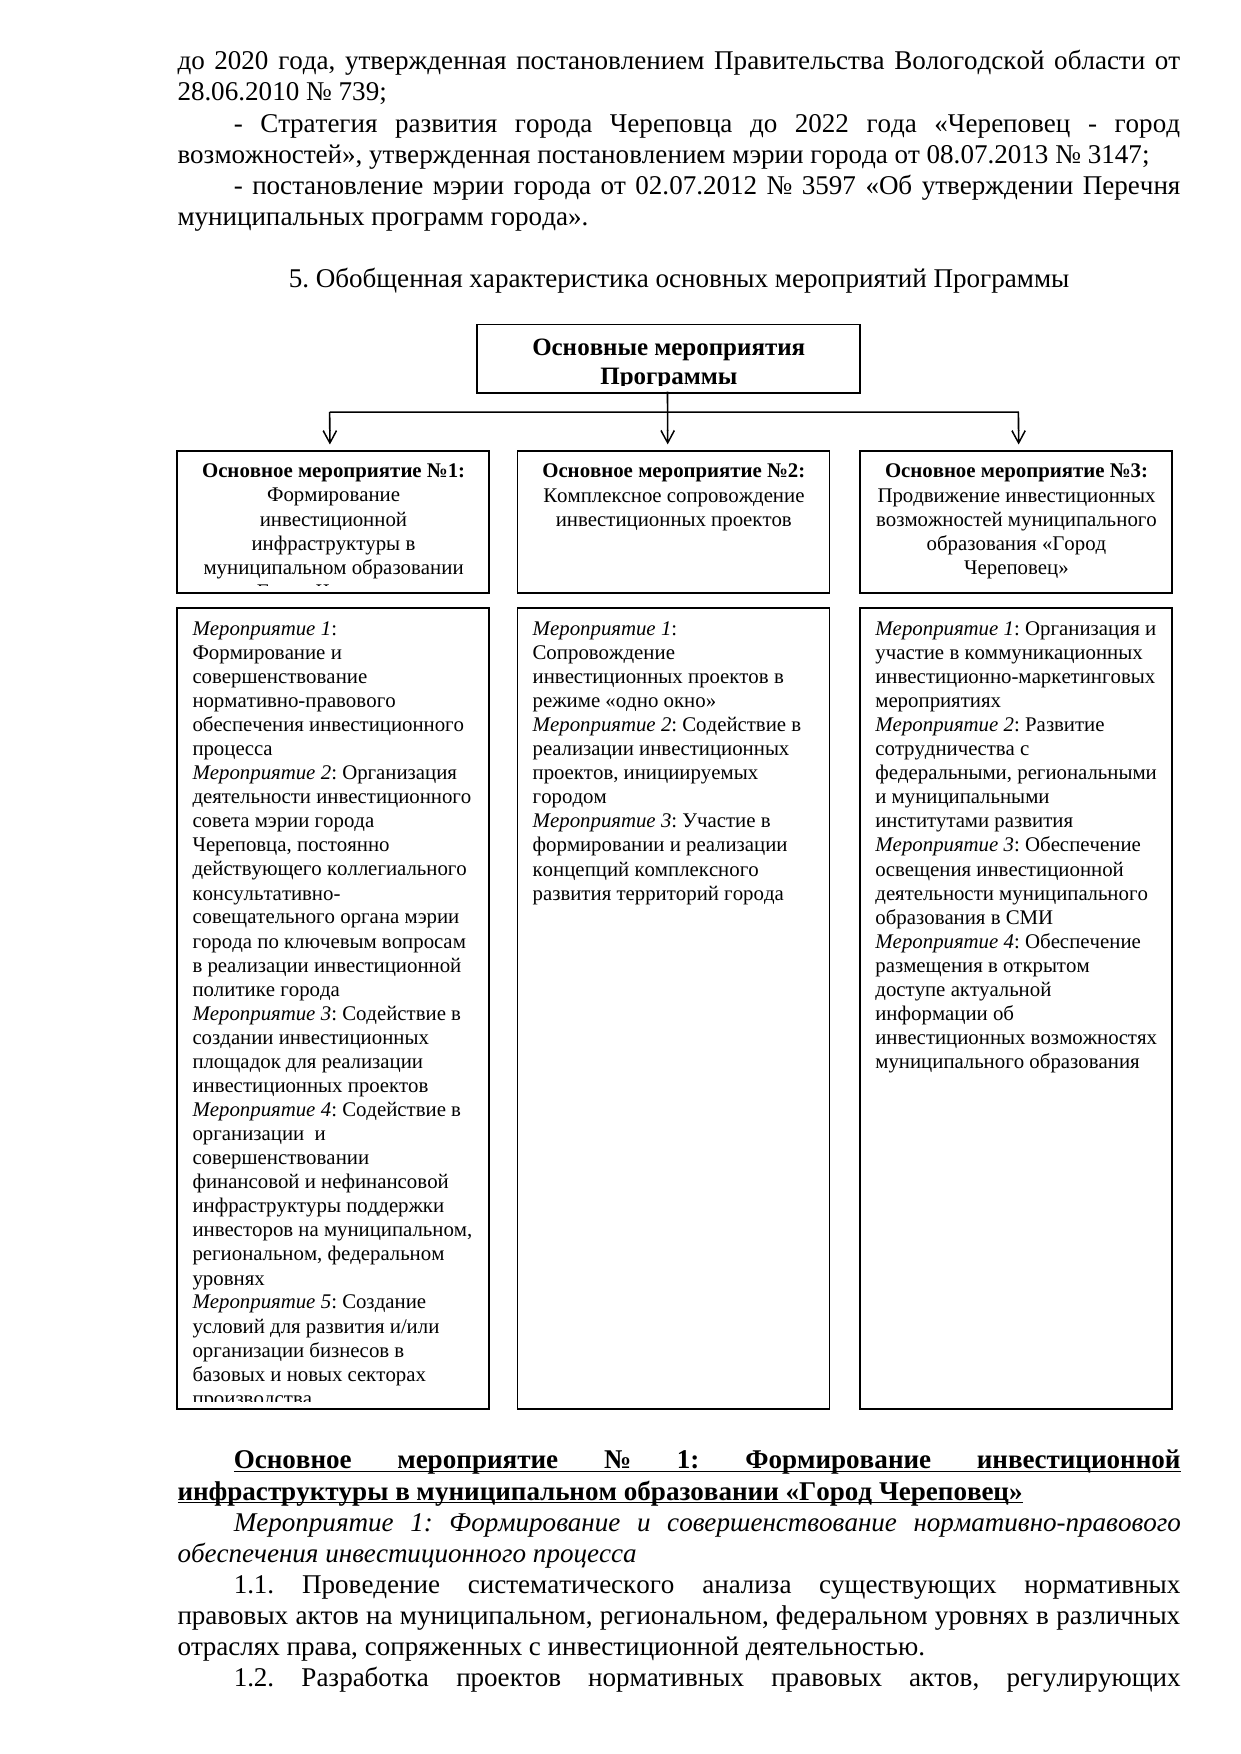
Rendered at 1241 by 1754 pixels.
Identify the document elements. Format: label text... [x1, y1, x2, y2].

text 1.1. Проведение систематического анализа существующих нормативных правовых актов на муниципальном, региональном, федеральном уровнях в различных отраслях права, сопряженных с инвестиционной деятельностью. [177, 1568, 1181, 1661]
text 5. Обобщенная характеристика основных мероприятий Программы [177, 262, 1181, 293]
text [177, 1661, 1181, 1693]
text - Стратегия развития города Череповца до 2022 года «Череповец - город возможностей», утвержденная постановлением мэрии города от 08.07.2013 № 3147; [177, 107, 1181, 169]
text - постановление мэрии города от 02.07.2012 № 3597 «Об утверждении Перечня муниципальных программ города». [177, 169, 1181, 231]
text Мероприятие 1: Формирование и совершенствование нормативно-правового обеспечения инвестиционного процесса [177, 1506, 1181, 1568]
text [177, 44, 1181, 107]
text Основное мероприятие № 1: Формирование инвестиционной инфраструктуры в муниципальном образовании «Город Череповец» [177, 1443, 1181, 1506]
